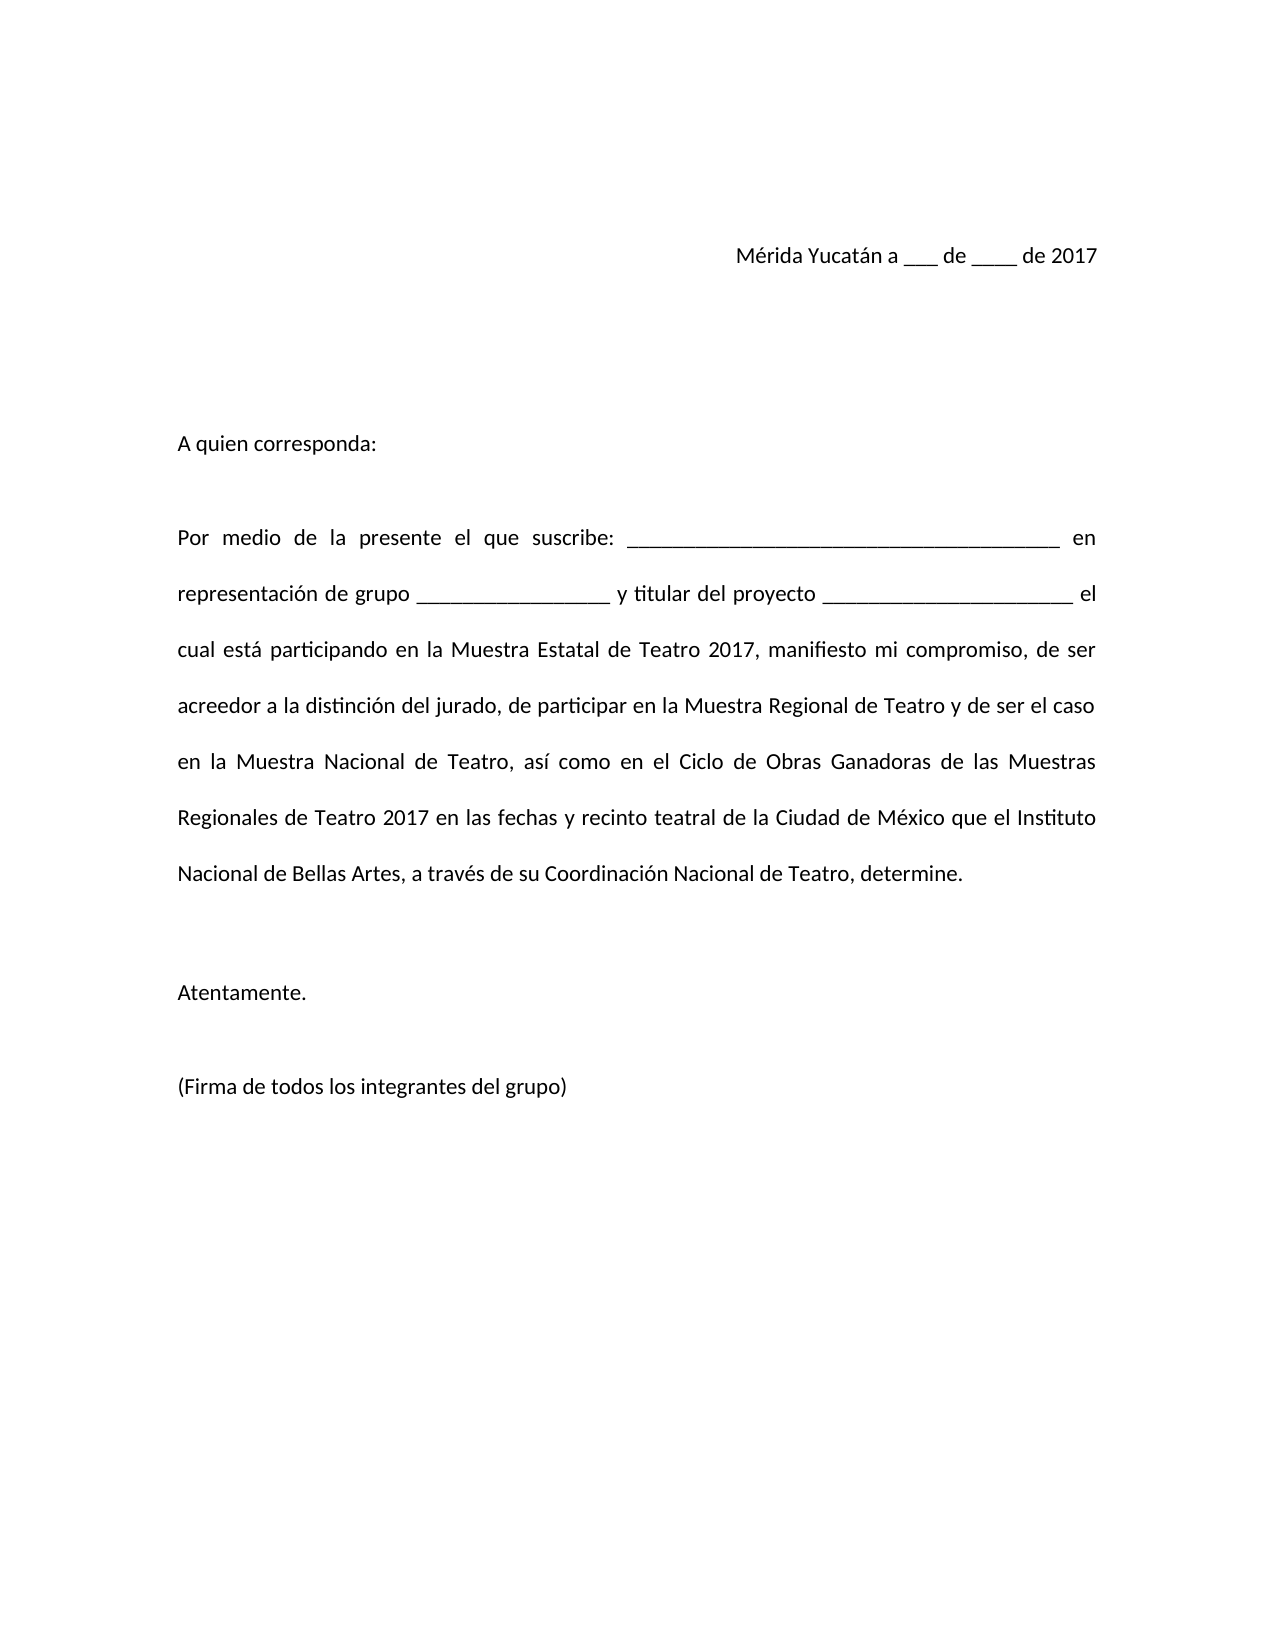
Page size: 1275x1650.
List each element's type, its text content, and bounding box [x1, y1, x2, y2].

text Mérida Yucatán a ___ de ____ de 2017 [177, 241, 1098, 269]
text A quien corresponda: [177, 429, 1098, 457]
text (Firma de todos los integrantes del grupo) [177, 1072, 1098, 1100]
text Por medio de la presente el que suscribe: ______________________________________ en representación de grupo _________________ y titular del proyecto ______________________ el cual está participando en la Muestra Estatal de Teatro 2017, manifiesto mi compromiso, de ser acreedor a la distinción del jurado, de participar en la Muestra Regional de Teatro y de ser el caso en la Muestra Nacional de Teatro, así como en el Ciclo de Obras Ganadoras de las Muestras Regionales de Teatro 2017 en las fechas y recinto teatral de la Ciudad de México que el Instituto Nacional de Bellas Artes, a través de su Coordinación Nacional de Teatro, determine. [177, 523, 1098, 887]
text Atentamente. [177, 978, 1098, 1006]
